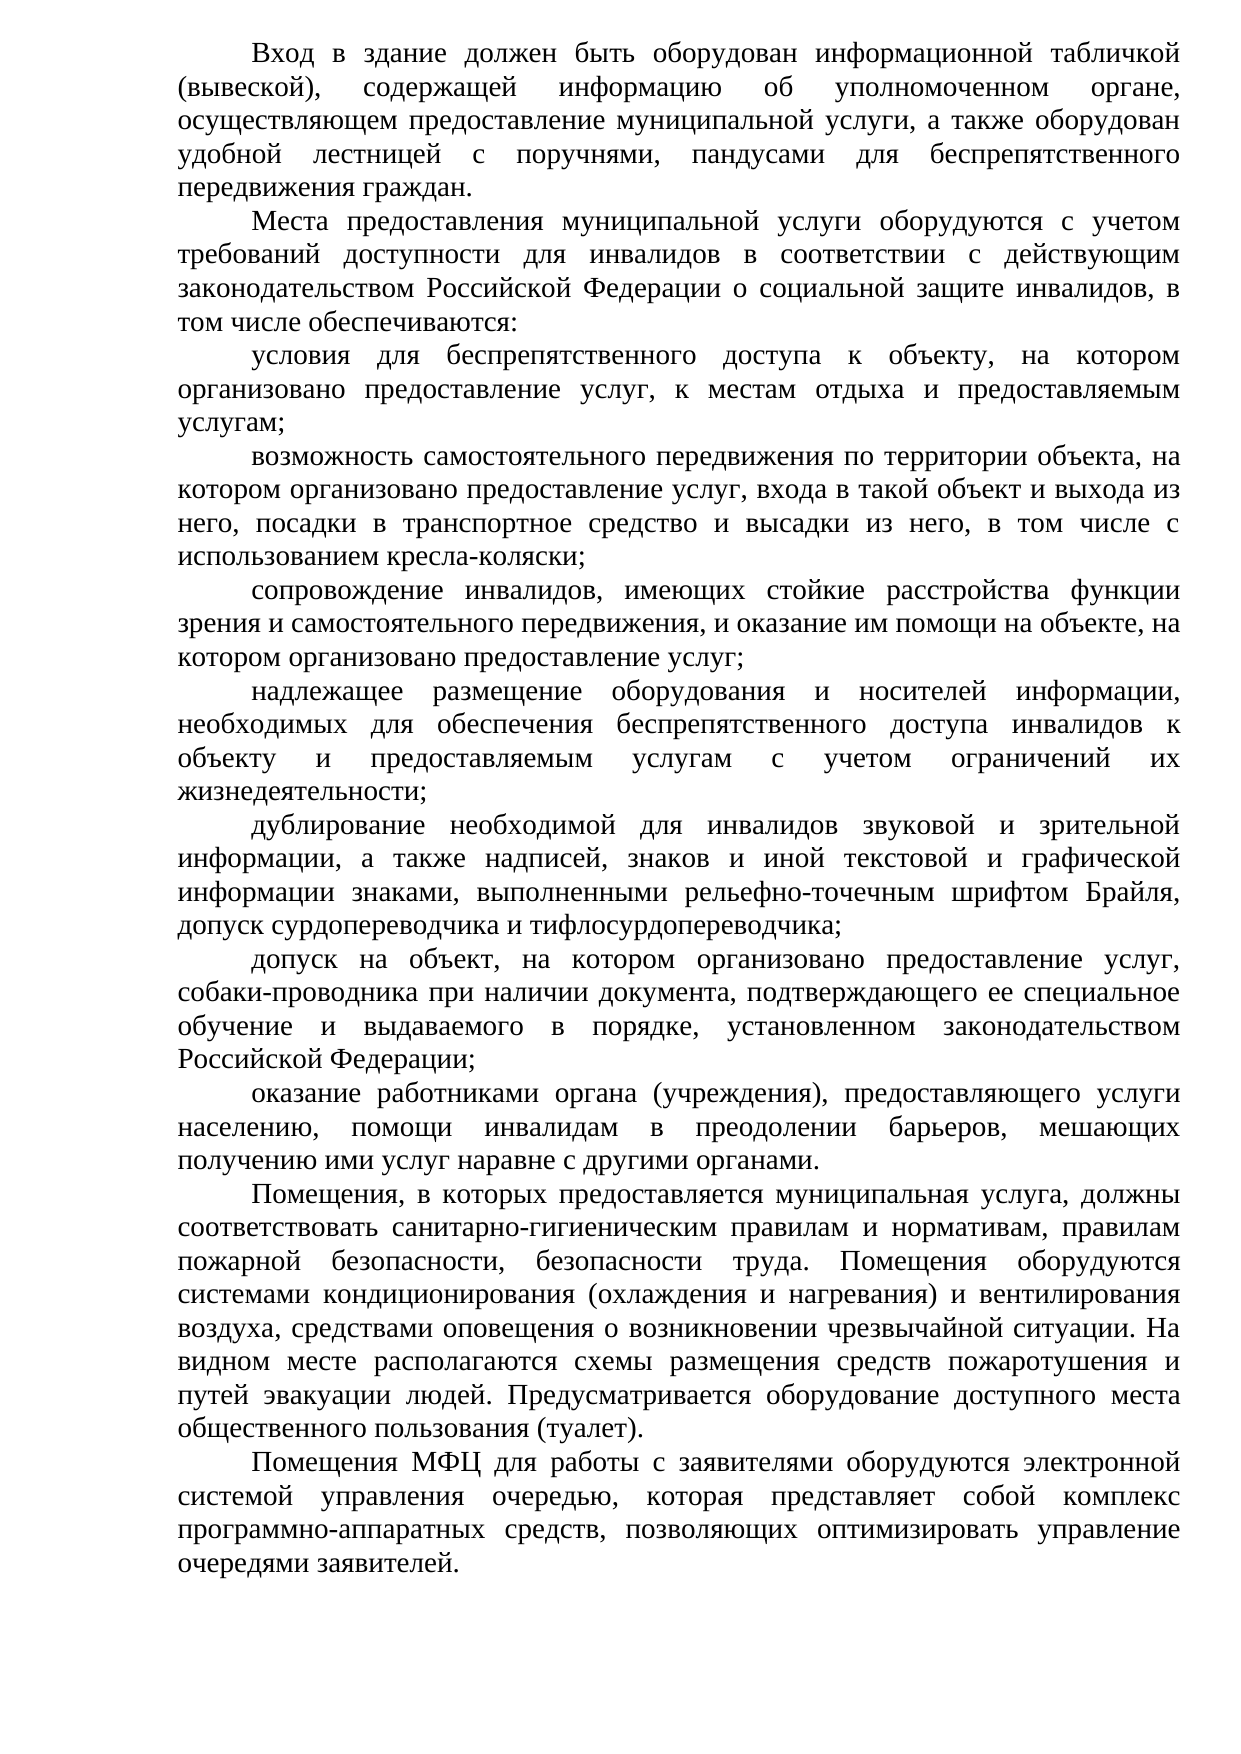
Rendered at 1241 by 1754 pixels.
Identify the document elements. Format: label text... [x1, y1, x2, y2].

text Помещения МФЦ для работы с заявителями оборудуются электронной системой управления очередью, которая представляет собой комплекс программно-аппаратных средств, позволяющих оптимизировать управление очередями заявителей. [177, 1444, 1181, 1578]
text Помещения, в которых предоставляется муниципальная услуга, должны соответствовать санитарно-гигиеническим правилам и нормативам, правилам пожарной безопасности, безопасности труда. Помещения оборудуются системами кондиционирования (охлаждения и нагревания) и вентилирования воздуха, средствами оповещения о возникновении чрезвычайной ситуации. На видном месте располагаются схемы размещения средств пожаротушения и путей эвакуации людей. Предусматривается оборудование доступного места общественного пользования (туалет). [177, 1176, 1181, 1444]
text Вход в здание должен быть оборудован информационной табличкой (вывеской), содержащей информацию об уполномоченном органе, осуществляющем предоставление муниципальной услуги, а также оборудован удобной лестницей с поручнями, пандусами для беспрепятственного передвижения граждан. [177, 35, 1181, 203]
text допуск на объект, на котором организовано предоставление услуг, собаки-проводника при наличии документа, подтверждающего ее специальное обучение и выдаваемого в порядке, установленном законодательством Российской Федерации; [177, 941, 1181, 1075]
text надлежащее размещение оборудования и носителей информации, необходимых для обеспечения беспрепятственного доступа инвалидов к объекту и предоставляемым услугам с учетом ограничений их жизнедеятельности; [177, 673, 1181, 807]
text условия для беспрепятственного доступа к объекту, на котором организовано предоставление услуг, к местам отдыха и предоставляемым услугам; [177, 337, 1181, 438]
text оказание работниками органа (учреждения), предоставляющего услуги населению, помощи инвалидам в преодолении барьеров, мешающих получению ими услуг наравне с другими органами. [177, 1075, 1181, 1176]
text сопровождение инвалидов, имеющих стойкие расстройства функции зрения и самостоятельного передвижения, и оказание им помощи на объекте, на котором организовано предоставление услуг; [177, 572, 1181, 673]
text возможность самостоятельного передвижения по территории объекта, на котором организовано предоставление услуг, входа в такой объект и выхода из него, посадки в транспортное средство и высадки из него, в том числе с использованием кресла-коляски; [177, 438, 1181, 572]
text Места предоставления муниципальной услуги оборудуются с учетом требований доступности для инвалидов в соответствии с действующим законодательством Российской Федерации о социальной защите инвалидов, в том числе обеспечиваются: [177, 203, 1181, 337]
text дублирование необходимой для инвалидов звуковой и зрительной информации, а также надписей, знаков и иной текстовой и графической информации знаками, выполненными рельефно-точечным шрифтом Брайля, допуск сурдопереводчика и тифлосурдопереводчика; [177, 807, 1181, 941]
